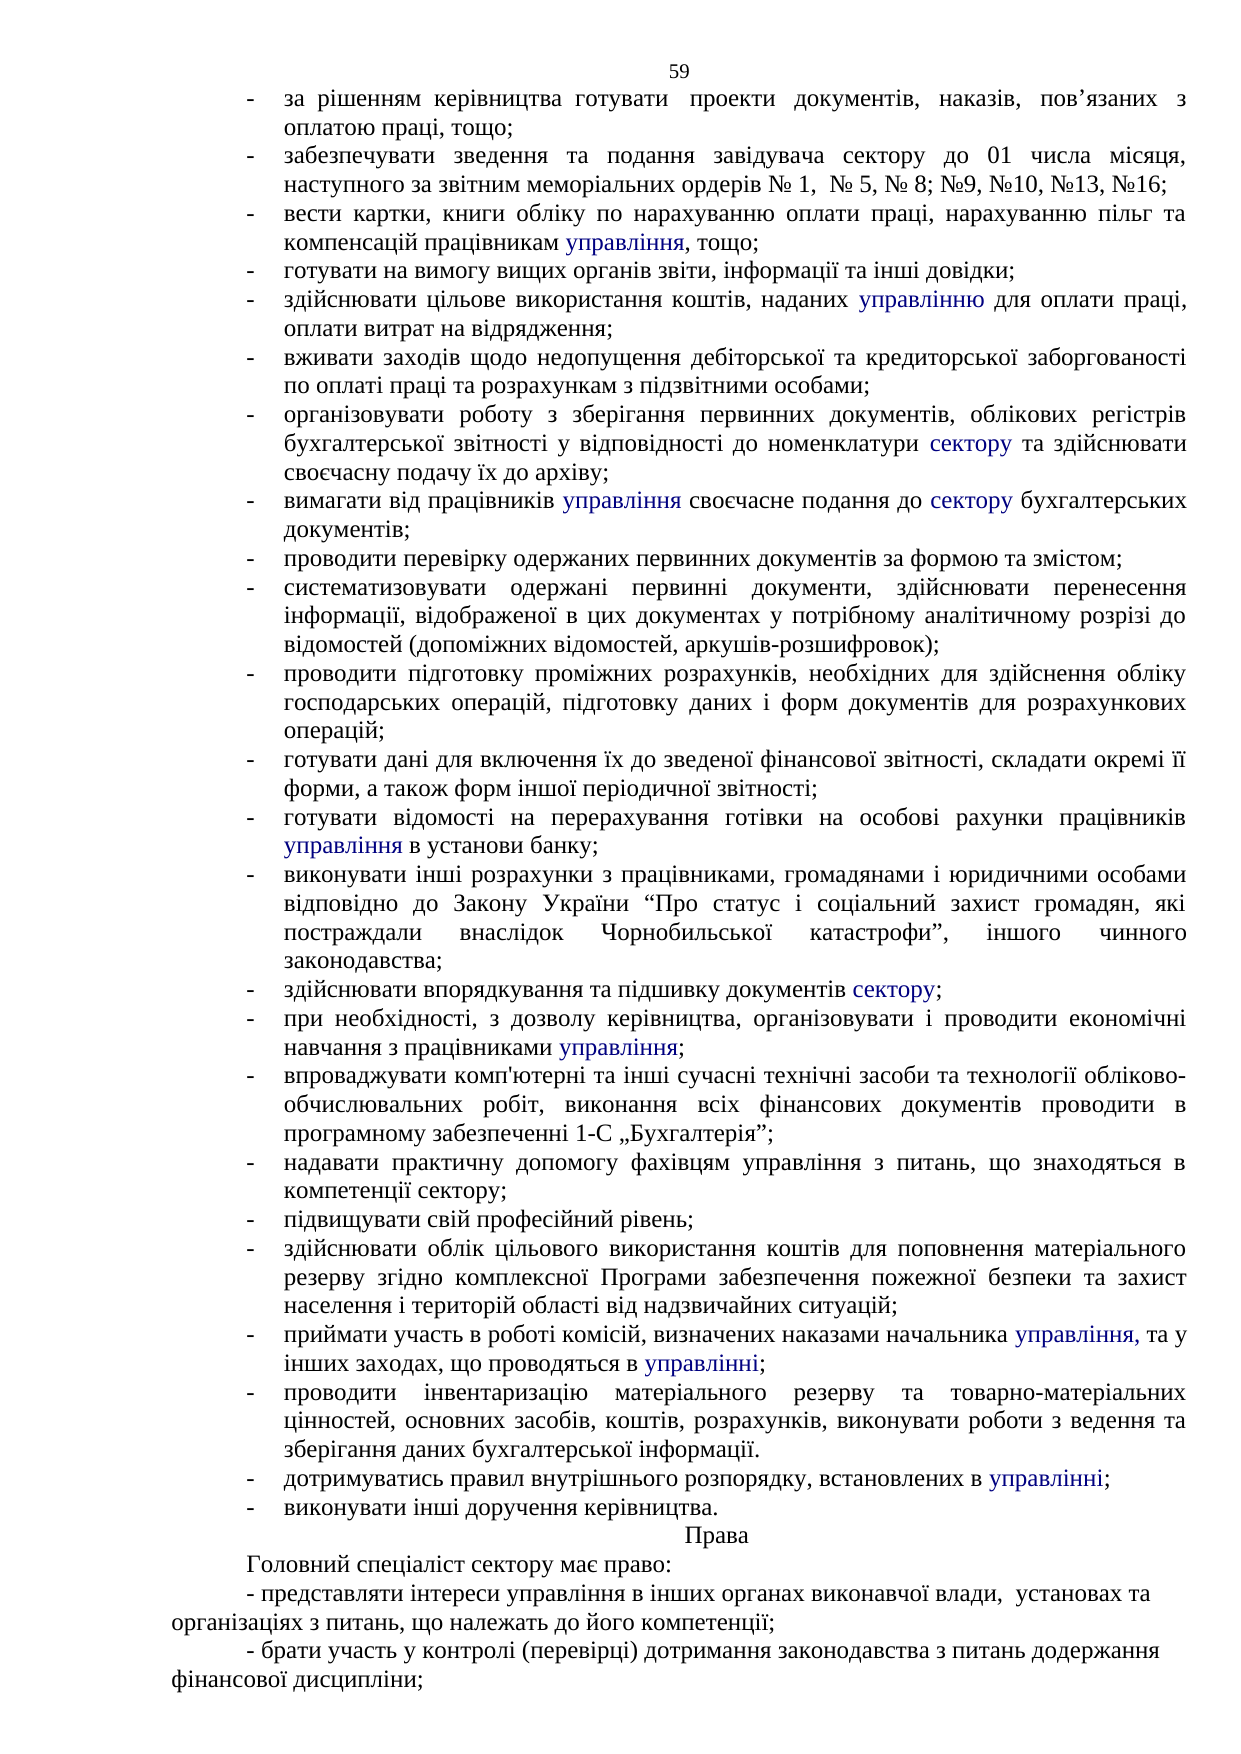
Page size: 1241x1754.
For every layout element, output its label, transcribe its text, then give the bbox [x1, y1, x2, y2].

list приймати участь в роботі комісій, визначених наказами начальника управління, та у інших заходах, що проводяться в управлінні; [246, 1319, 1187, 1377]
list підвищувати свій професійний рівень; [246, 1204, 1187, 1233]
list проводити підготовку проміжних розрахунків, необхідних для здійснення обліку господарських операцій, підготовку даних і форм документів для розрахункових операцій; [246, 658, 1187, 744]
text Головний спеціаліст сектору має право: [171, 1549, 1187, 1578]
list готувати на вимогу вищих органів звіти, інформації та інші довідки; [246, 256, 1187, 284]
list проводити перевірку одержаних первинних документів за формою та змістом; [246, 543, 1187, 572]
list при необхідності, з дозволу керівництва, організовувати і проводити економічні навчання з працівниками управління; [246, 1003, 1187, 1061]
list дотримуватись правил внутрішнього розпорядку, встановлених в управлінні; [246, 1463, 1187, 1492]
list готувати дані для включення їх до зведеної фінансової звітності, складати окремі її форми, а також форм іншої періодичної звітності; [246, 744, 1187, 802]
list проводити інвентаризацію матеріального резерву та товарно-матеріальних цінностей, основних засобів, коштів, розрахунків, виконувати роботи з ведення та зберігання даних бухгалтерської інформації. [246, 1377, 1187, 1463]
list за рішенням керівництва готувати проекти документів, наказів, пов’язаних з оплатою праці, тощо; [246, 83, 1187, 141]
list вести картки, книги обліку по нарахуванню оплати праці, нарахуванню пільг та компенсацій працівникам управління, тощо; [246, 198, 1187, 256]
list здійснювати цільове використання коштів, наданих управлінню для оплати праці, оплати витрат на відрядження; [246, 284, 1187, 342]
list забезпечувати зведення та подання завідувача сектору до 01 числа місяця, наступного за звітним меморіальних ордерів № 1, № 5, № 8; №9, №10, №13, №16; [246, 141, 1187, 198]
text - брати участь у контролі (перевірці) дотримання законодавства з питань додержання фінансової дисципліни; [171, 1636, 1187, 1693]
list виконувати інші розрахунки з працівниками, громадянами і юридичними особами відповідно до Закону України “Про статус і соціальний захист громадян, які постраждали внаслідок Чорнобильської катастрофи”, іншого чинного законодавства; [246, 859, 1187, 974]
list вживати заходів щодо недопущення дебіторської та кредиторської заборгованості по оплаті праці та розрахункам з підзвітними особами; [246, 342, 1187, 399]
text - представляти інтереси управління в інших органах виконавчої влади, установах та організаціях з питань, що належать до його компетенції; [171, 1578, 1187, 1636]
list вимагати від працівників управління своєчасне подання до сектору бухгалтерських документів; [246, 486, 1187, 543]
list впроваджувати комп'ютерні та інші сучасні технічні засоби та технології обліково-обчислювальних робіт, виконання всіх фінансових документів проводити в програмному забезпеченні 1-С „Бухгалтерія”; [246, 1061, 1187, 1147]
list організовувати роботу з зберігання первинних документів, облікових регістрів бухгалтерської звітності у відповідності до номенклатури сектору та здійснювати своєчасну подачу їх до архіву; [246, 399, 1187, 486]
list виконувати інші доручення керівництва. [246, 1492, 1187, 1521]
list здійснювати впорядкування та підшивку документів сектору; [246, 974, 1187, 1003]
list здійснювати облік цільового використання коштів для поповнення матеріального резерву згідно комплексної Програми забезпечення пожежної безпеки та захист населення і територій області від надзвичайних ситуацій; [246, 1233, 1187, 1319]
list готувати відомості на перерахування готівки на особові рахунки працівників управління в установи банку; [246, 802, 1187, 859]
subtitle Права [171, 1521, 1187, 1549]
list систематизовувати одержані первинні документи, здійснювати перенесення інформації, відображеної в цих документах у потрібному аналітичному розрізі до відомостей (допоміжних відомостей, аркушів-розшифровок); [246, 572, 1187, 658]
list надавати практичну допомогу фахівцям управління з питань, що знаходяться в компетенції сектору; [246, 1147, 1187, 1204]
